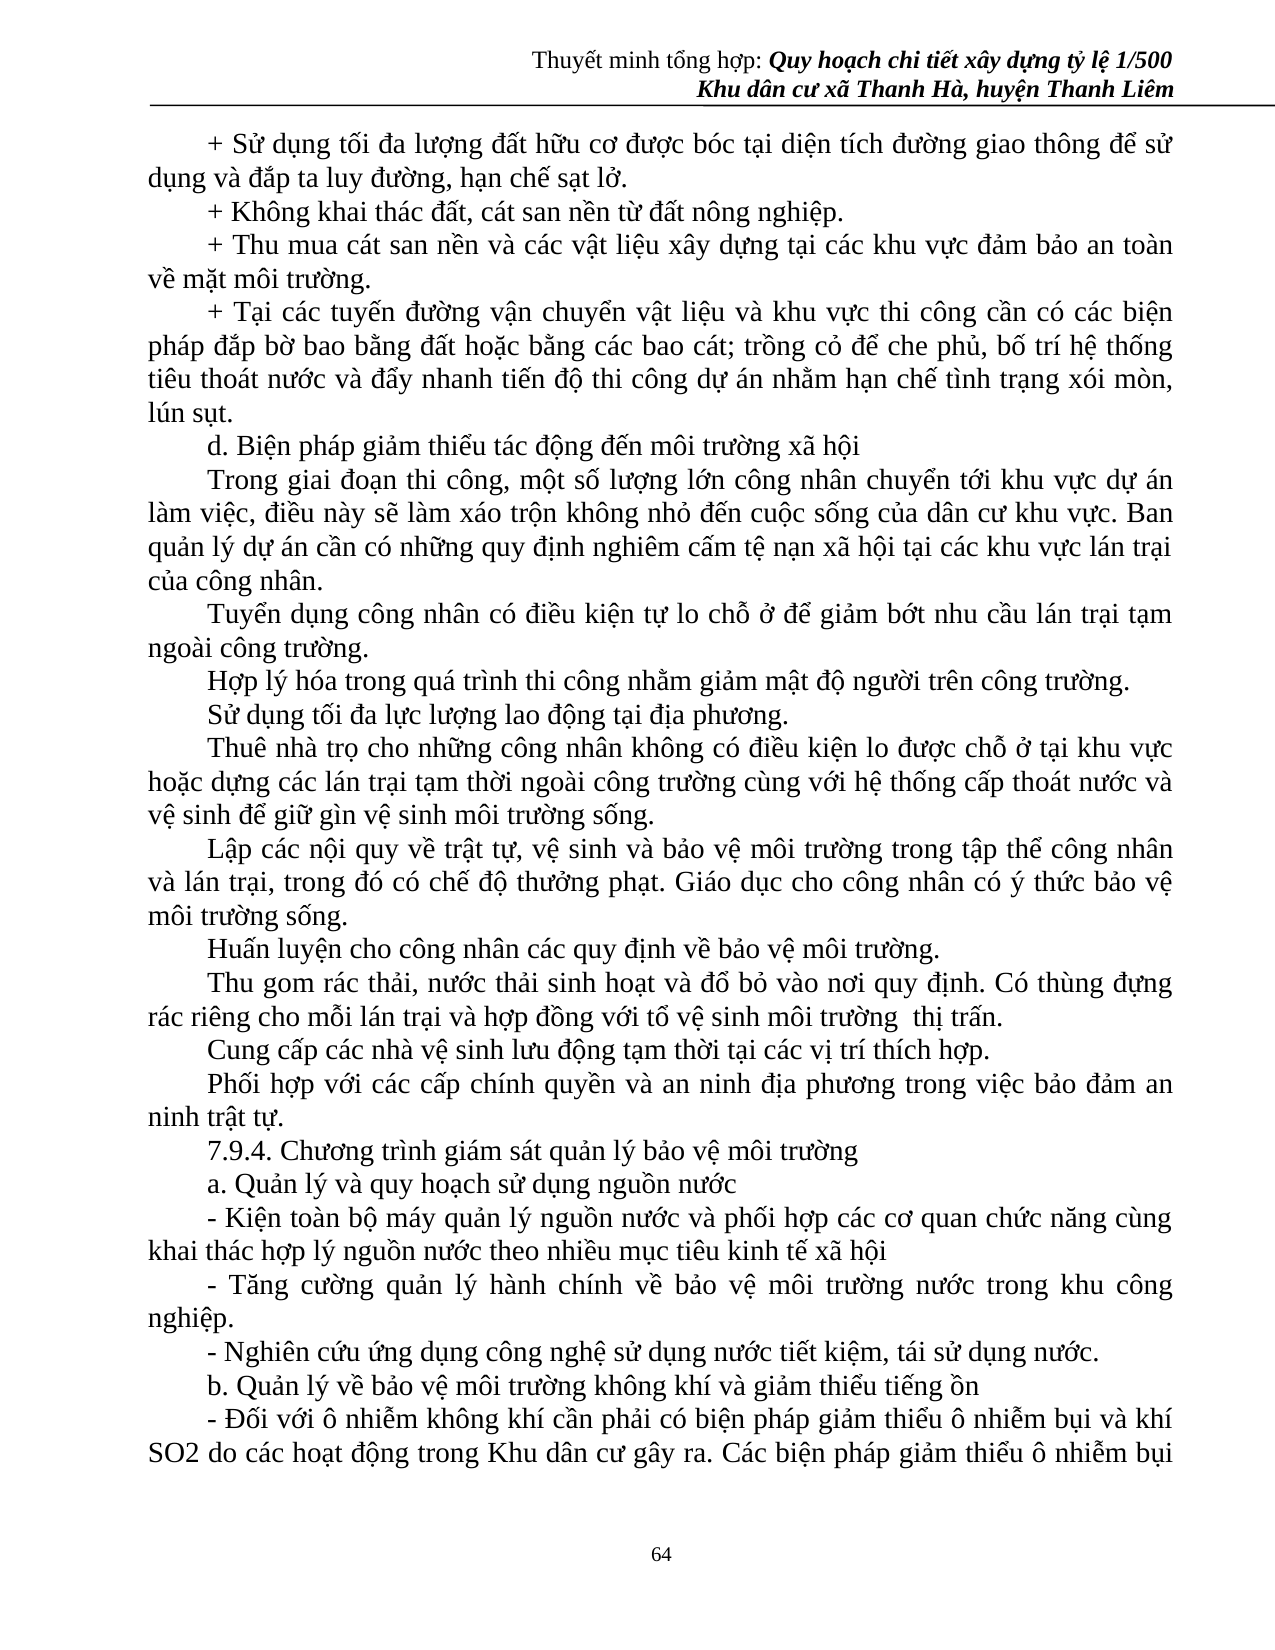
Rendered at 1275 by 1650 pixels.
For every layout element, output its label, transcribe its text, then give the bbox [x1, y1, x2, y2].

text Thu gom rác thải, nước thải sinh hoạt và đổ bỏ vào nơi quy định. Có thùng đựng rác riêng cho mỗi lán trại và hợp đồng với tổ vệ sinh môi trường thị trấn. [148, 965, 1174, 1032]
text Huấn luyện cho công nhân các quy định về bảo vệ môi trường. [148, 932, 1174, 965]
text Tuyển dụng công nhân có điều kiện tự lo chỗ ở để giảm bớt nhu cầu lán trại tạm ngoài công trường. [148, 596, 1174, 663]
text 7.9.4. Chương trình giám sát quản lý bảo vệ môi trường [148, 1133, 1174, 1166]
text + Sử dụng tối đa lượng đất hữu cơ được bóc tại diện tích đường giao thông để sử dụng và đắp ta luy đường, hạn chế sạt lở. [148, 127, 1174, 194]
text - Nghiên cứu ứng dụng công nghệ sử dụng nước tiết kiệm, tái sử dụng nước. [148, 1334, 1174, 1368]
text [148, 1401, 1174, 1468]
text Thuê nhà trọ cho những công nhân không có điều kiện lo được chỗ ở tại khu vực hoặc dựng các lán trại tạm thời ngoài công trường cùng với hệ thống cấp thoát nước và vệ sinh để giữ gìn vệ sinh môi trường sống. [148, 730, 1174, 831]
text Hợp lý hóa trong quá trình thi công nhằm giảm mật độ người trên công trường. [148, 663, 1174, 697]
text Sử dụng tối đa lực lượng lao động tại địa phương. [148, 697, 1174, 730]
text - Tăng cường quản lý hành chính về bảo vệ môi trường nước trong khu công nghiệp. [148, 1267, 1174, 1334]
text - Kiện toàn bộ máy quản lý nguồn nước và phối hợp các cơ quan chức năng cùng khai thác hợp lý nguồn nước theo nhiều mục tiêu kinh tế xã hội [148, 1200, 1174, 1267]
text d. Biện pháp giảm thiểu tác động đến môi trường xã hội [148, 428, 1174, 462]
text b. Quản lý về bảo vệ môi trường không khí và giảm thiểu tiếng ồn [148, 1368, 1174, 1401]
text Phối hợp với các cấp chính quyền và an ninh địa phương trong việc bảo đảm an ninh trật tự. [148, 1066, 1174, 1133]
text Trong giai đoạn thi công, một số lượng lớn công nhân chuyển tới khu vực dự án làm việc, điều này sẽ làm xáo trộn không nhỏ đến cuộc sống của dân cư khu vực. Ban quản lý dự án cần có những quy định nghiêm cấm tệ nạn xã hội tại các khu vực lán trại của công nhân. [148, 462, 1174, 596]
text + Thu mua cát san nền và các vật liệu xây dựng tại các khu vực đảm bảo an toàn về mặt môi trường. [148, 227, 1174, 294]
text Lập các nội quy về trật tự, vệ sinh và bảo vệ môi trường trong tập thể công nhân và lán trại, trong đó có chế độ thưởng phạt. Giáo dục cho công nhân có ý thức bảo vệ môi trường sống. [148, 831, 1174, 932]
text Cung cấp các nhà vệ sinh lưu động tạm thời tại các vị trí thích hợp. [148, 1032, 1174, 1066]
text a. Quản lý và quy hoạch sử dụng nguồn nước [148, 1166, 1174, 1200]
text + Không khai thác đất, cát san nền từ đất nông nghiệp. [148, 194, 1174, 227]
text + Tại các tuyến đường vận chuyển vật liệu và khu vực thi công cần có các biện pháp đắp bờ bao bằng đất hoặc bằng các bao cát; trồng cỏ để che phủ, bố trí hệ thống tiêu thoát nước và đẩy nhanh tiến độ thi công dự án nhằm hạn chế tình trạng xói mòn, lún sụt. [148, 294, 1174, 428]
